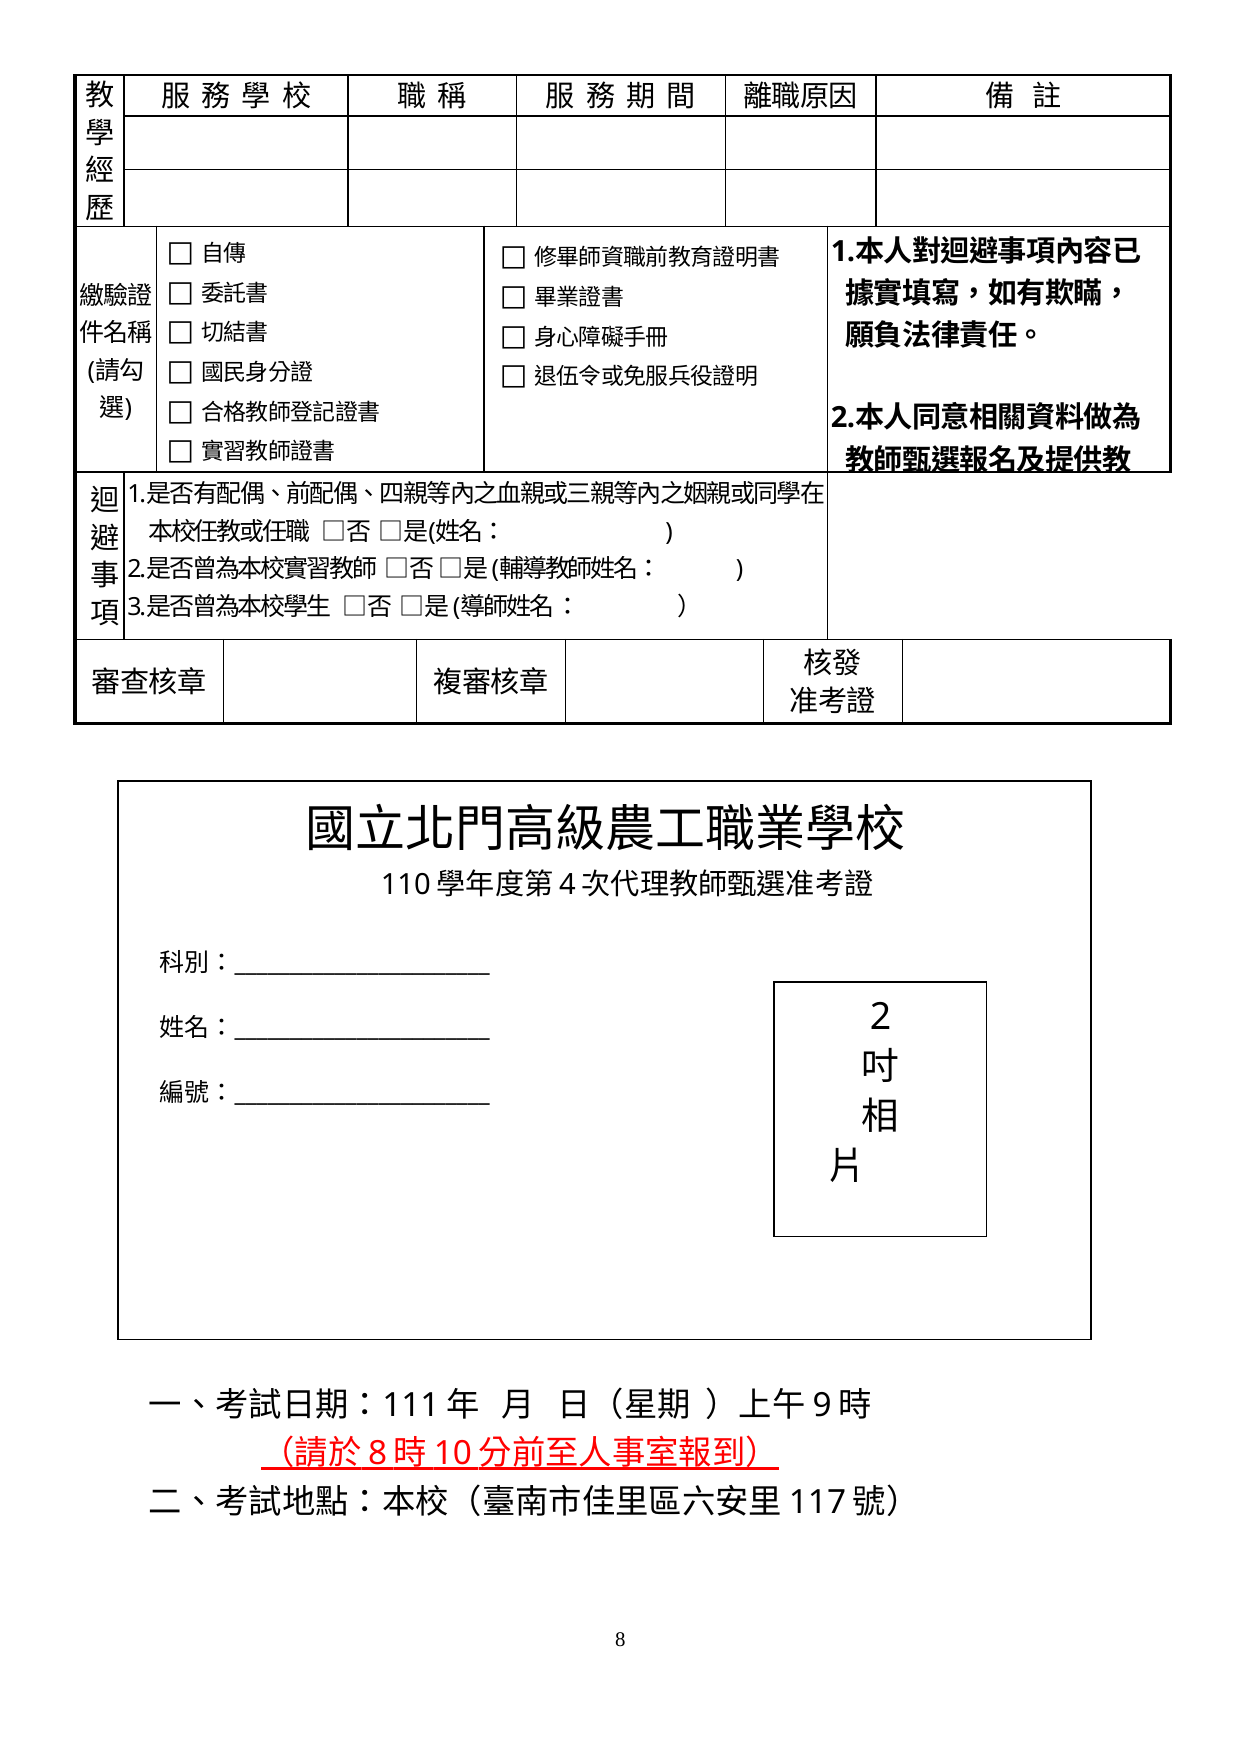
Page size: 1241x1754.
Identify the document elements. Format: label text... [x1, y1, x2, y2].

table_cell 迴避事項 [77, 473, 123, 639]
table_cell [903, 640, 1169, 722]
table_cell 服 務 學 校 [125, 76, 347, 115]
text 一、考試日期：111年 月 日（星期 ）上午9時 [75, 1378, 1165, 1426]
table_cell [726, 170, 875, 226]
table_cell [877, 117, 1169, 168]
table_cell 審查核章 [77, 640, 223, 722]
table_cell [726, 117, 875, 168]
table_cell 複審核章 [417, 640, 565, 722]
table_cell [125, 117, 347, 168]
table_cell 繳驗證件名稱 (請勾選) [77, 227, 156, 471]
table_cell 離職原因 [726, 76, 875, 115]
table_cell 教學經歷 [77, 76, 123, 226]
table_cell [125, 170, 347, 226]
table_cell [517, 170, 725, 226]
table_cell [224, 640, 416, 722]
text 二、考試地點：本校（臺南市佳里區六安里117號） [75, 1474, 1165, 1523]
text （請於8時10分前至人事室報到） [75, 1426, 1165, 1474]
table_cell □ 修畢師資職前教育證明書 □ 畢業證書 □ 身心障礙手冊 □ 退伍令或免服兵役證明 [485, 227, 827, 471]
table_cell 職 稱 [349, 76, 516, 115]
table_cell 1.是否有配偶、前配偶、四親等內之血親或三親等內之姻親或同學在本校任教或任職 □否 □是(姓名： ) 2.是否曾為本校實習教師 □否 □是 (輔導教師姓名： ) 3.是否曾為本校學生 □否 □是 (導師姓名 ： ） [125, 473, 827, 639]
table_cell [877, 170, 1169, 226]
table_cell 備 註 [877, 76, 1169, 115]
table_cell [349, 170, 516, 226]
table_cell [566, 640, 763, 722]
table_cell 服 務 期 間 [517, 76, 725, 115]
table_cell 1.本人對迴避事項內容已 據實填寫，如有欺瞞， 願負法律責任。 2.本人同意相關資料做為 教師甄選報名及提供教 育部研訂師資培育政策 之用。 請簽名： [828, 227, 1169, 471]
table_cell [349, 117, 516, 168]
table_cell 核發 准考證 [764, 640, 902, 722]
table_cell □ 自傳 □ 委託書 □ 切結書 □ 國民身分證 □ 合格教師登記證書 □ 實習教師證書 [157, 227, 483, 471]
table_cell [517, 117, 725, 168]
